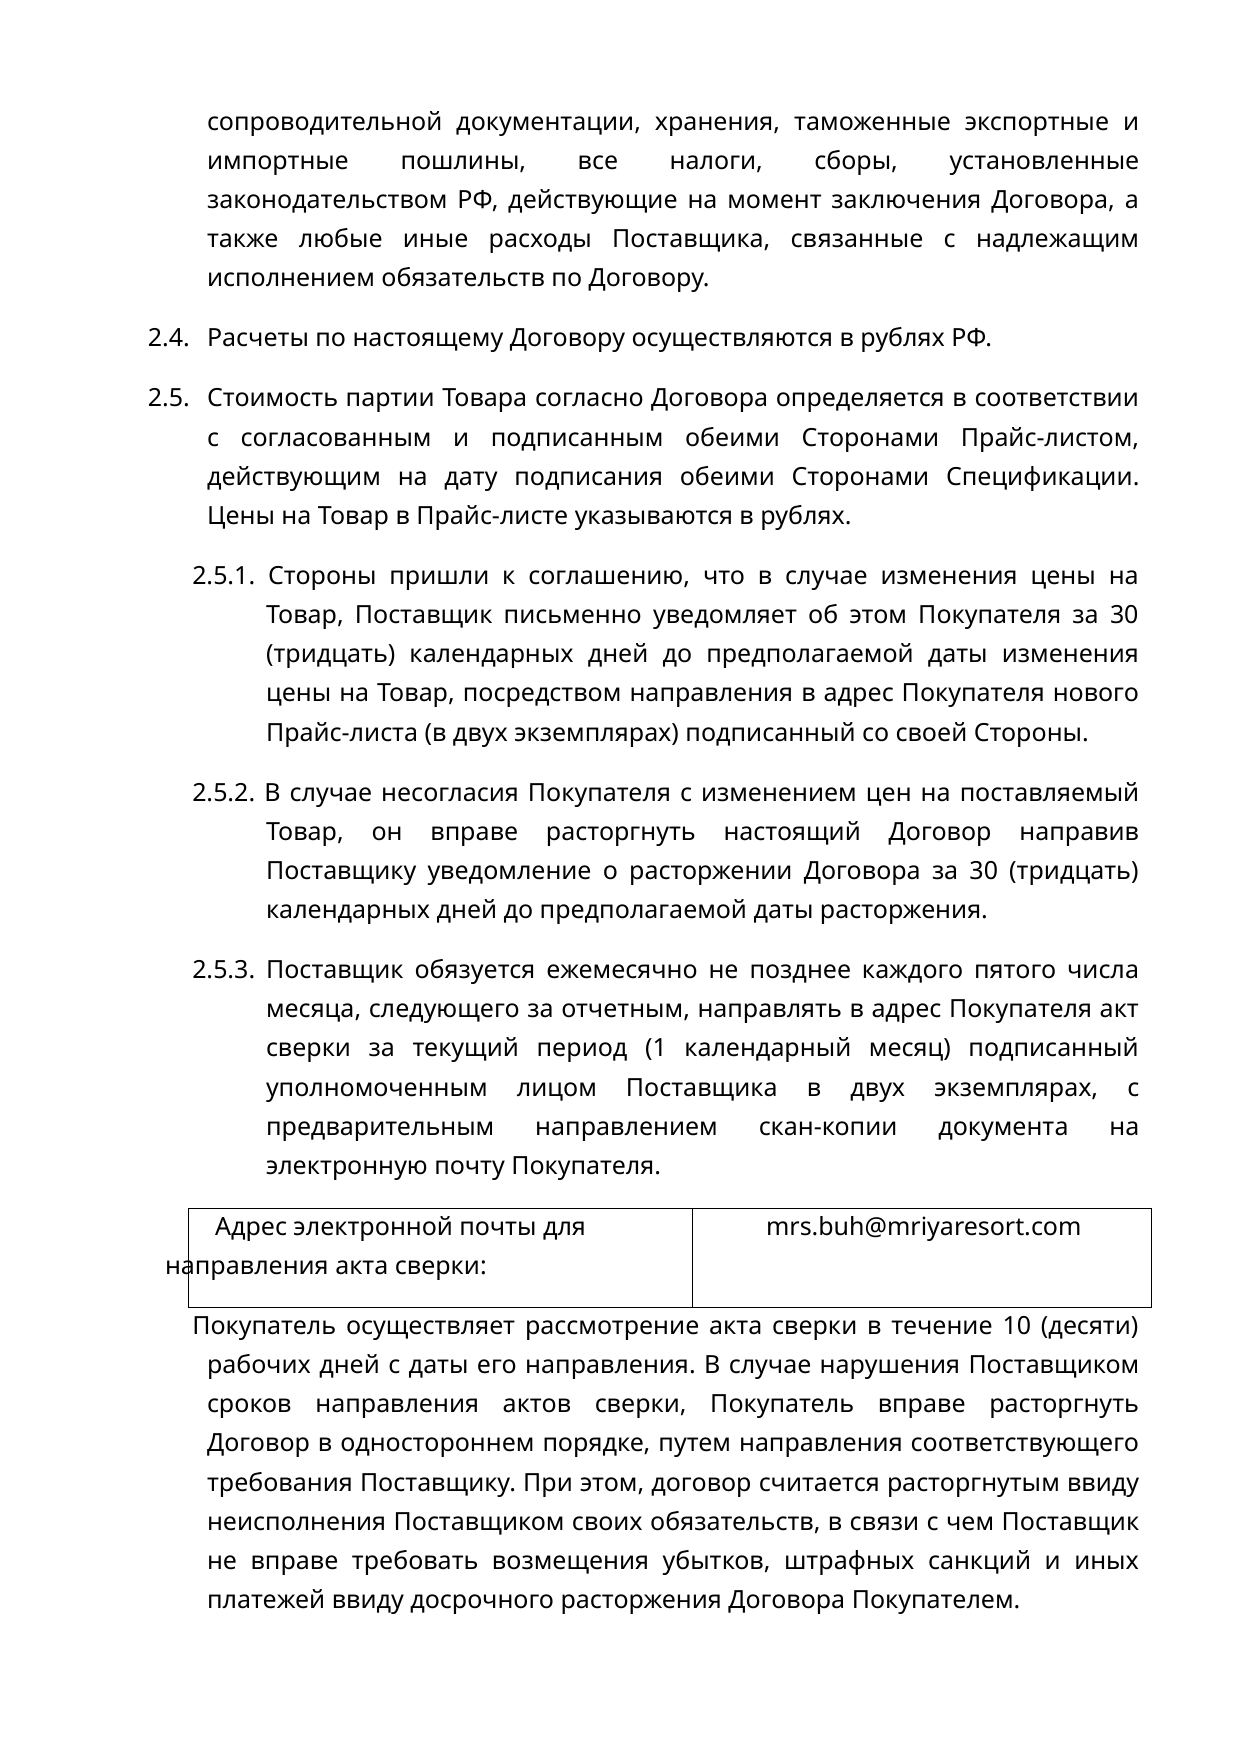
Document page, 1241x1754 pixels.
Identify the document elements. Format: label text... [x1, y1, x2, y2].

text 2.4. Расчеты по настоящему Договору осуществляются в рублях РФ. [148, 320, 1140, 354]
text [148, 103, 1140, 294]
table_header Адрес электронной почты для направления акта сверки: [189, 1209, 692, 1307]
table_header mrs.buh@mriyaresort.com [693, 1209, 1151, 1307]
text 2.5.3. Поставщик обязуется ежемесячно не позднее каждого пятого числа месяца, следующего за отчетным, направлять в адрес Покупателя акт сверки за текущий период (1 календарный месяц) подписанный уполномоченным лицом Поставщика в двух экземплярах, с предварительным направлением скан-копии документа на электронную почту Покупателя. [192, 952, 1140, 1182]
text 2.5. Стоимость партии Товара согласно Договора определяется в соответствии с согласованным и подписанным обеими Сторонами Прайс-листом, действующим на дату подписания обеими Сторонами Спецификации. Цены на Товар в Прайс-листе указываются в рублях. [148, 380, 1140, 532]
text 2.5.2. В случае несогласия Покупателя с изменением цен на поставляемый Товар, он вправе расторгнуть настоящий Договор направив Поставщику уведомление о расторжении Договора за 30 (тридцать) календарных дней до предполагаемой даты расторжения. [192, 774, 1140, 926]
text 2.5.1. Стороны пришли к соглашению, что в случае изменения цены на Товар, Поставщик письменно уведомляет об этом Покупателя за 30 (тридцать) календарных дней до предполагаемой даты изменения цены на Товар, посредством направления в адрес Покупателя нового Прайс-листа (в двух экземплярах) подписанный со своей Стороны. [192, 558, 1140, 748]
text Покупатель осуществляет рассмотрение акта сверки в течение 10 (десяти) рабочих дней с даты его направления. В случае нарушения Поставщиком сроков направления актов сверки, Покупатель вправе расторгнуть Договор в одностороннем порядке, путем направления соответствующего требования Поставщику. При этом, договор считается расторгнутым ввиду неисполнения Поставщиком своих обязательств, в связи с чем Поставщик не вправе требовать возмещения убытков, штрафных санкций и иных платежей ввиду досрочного расторжения Договора Покупателем. [192, 1308, 1140, 1616]
